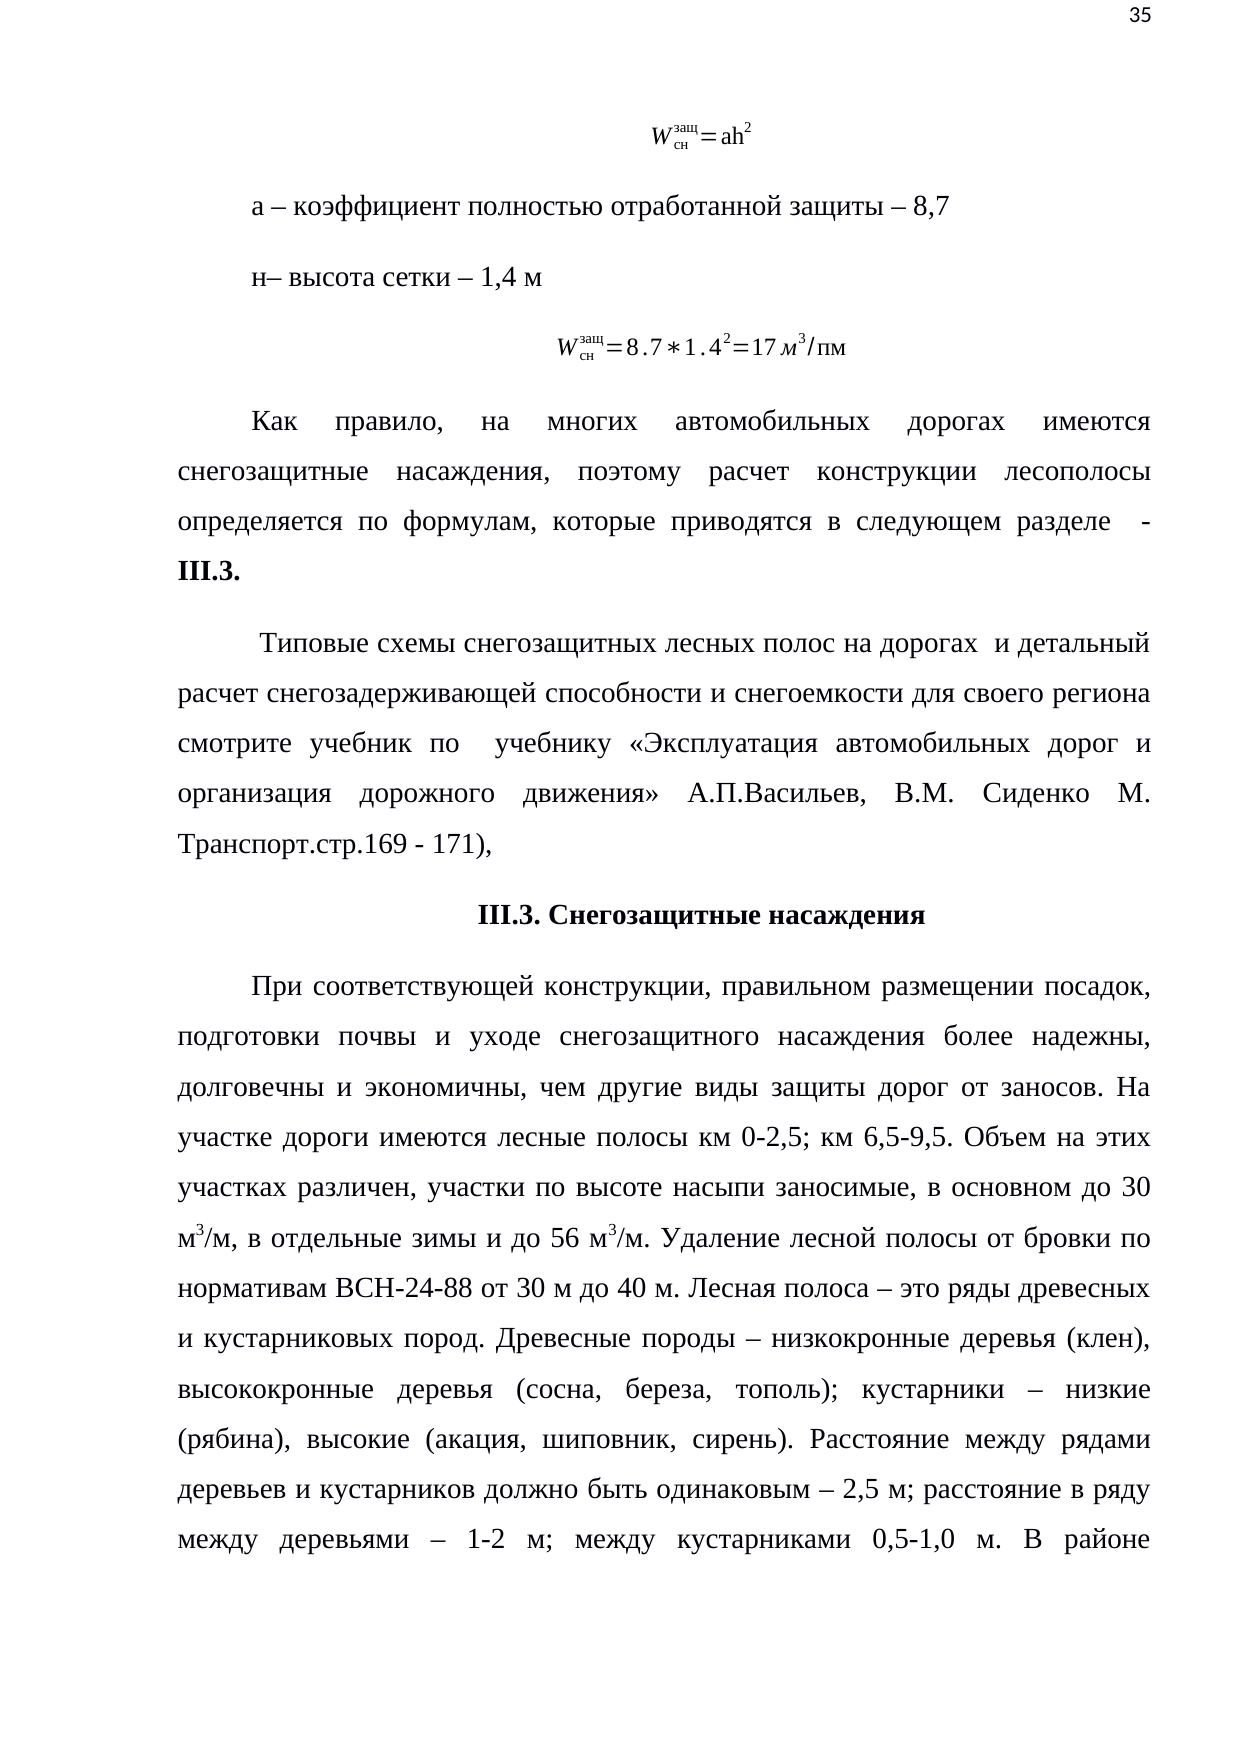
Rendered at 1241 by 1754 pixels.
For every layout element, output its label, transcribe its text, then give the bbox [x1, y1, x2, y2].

text а – коэффициент полностью отработанной защиты – 8,7 [177, 188, 1152, 221]
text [177, 968, 1152, 1555]
text н– высота сетки – 1,4 м [177, 259, 1152, 292]
text Как правило, на многих автомобильных дорогах имеются снегозащитные насаждения, поэтому расчет конструкции лесополосы определяется по формулам, которые приводятся в следующем разделе - III.3. [177, 403, 1152, 587]
text Типовые схемы снегозащитных лесных полос на дорогах и детальный расчет снегозадерживающей способности и снегоемкости для своего региона смотрите учебник по учебнику «Эксплуатация автомобильных дорог и организация дорожного движения» А.П.Васильев, В.М. Сиденко М. Транспорт.стр.169 - 171), [177, 625, 1152, 859]
text III.3. Снегозащитные насаждения [177, 897, 1152, 931]
